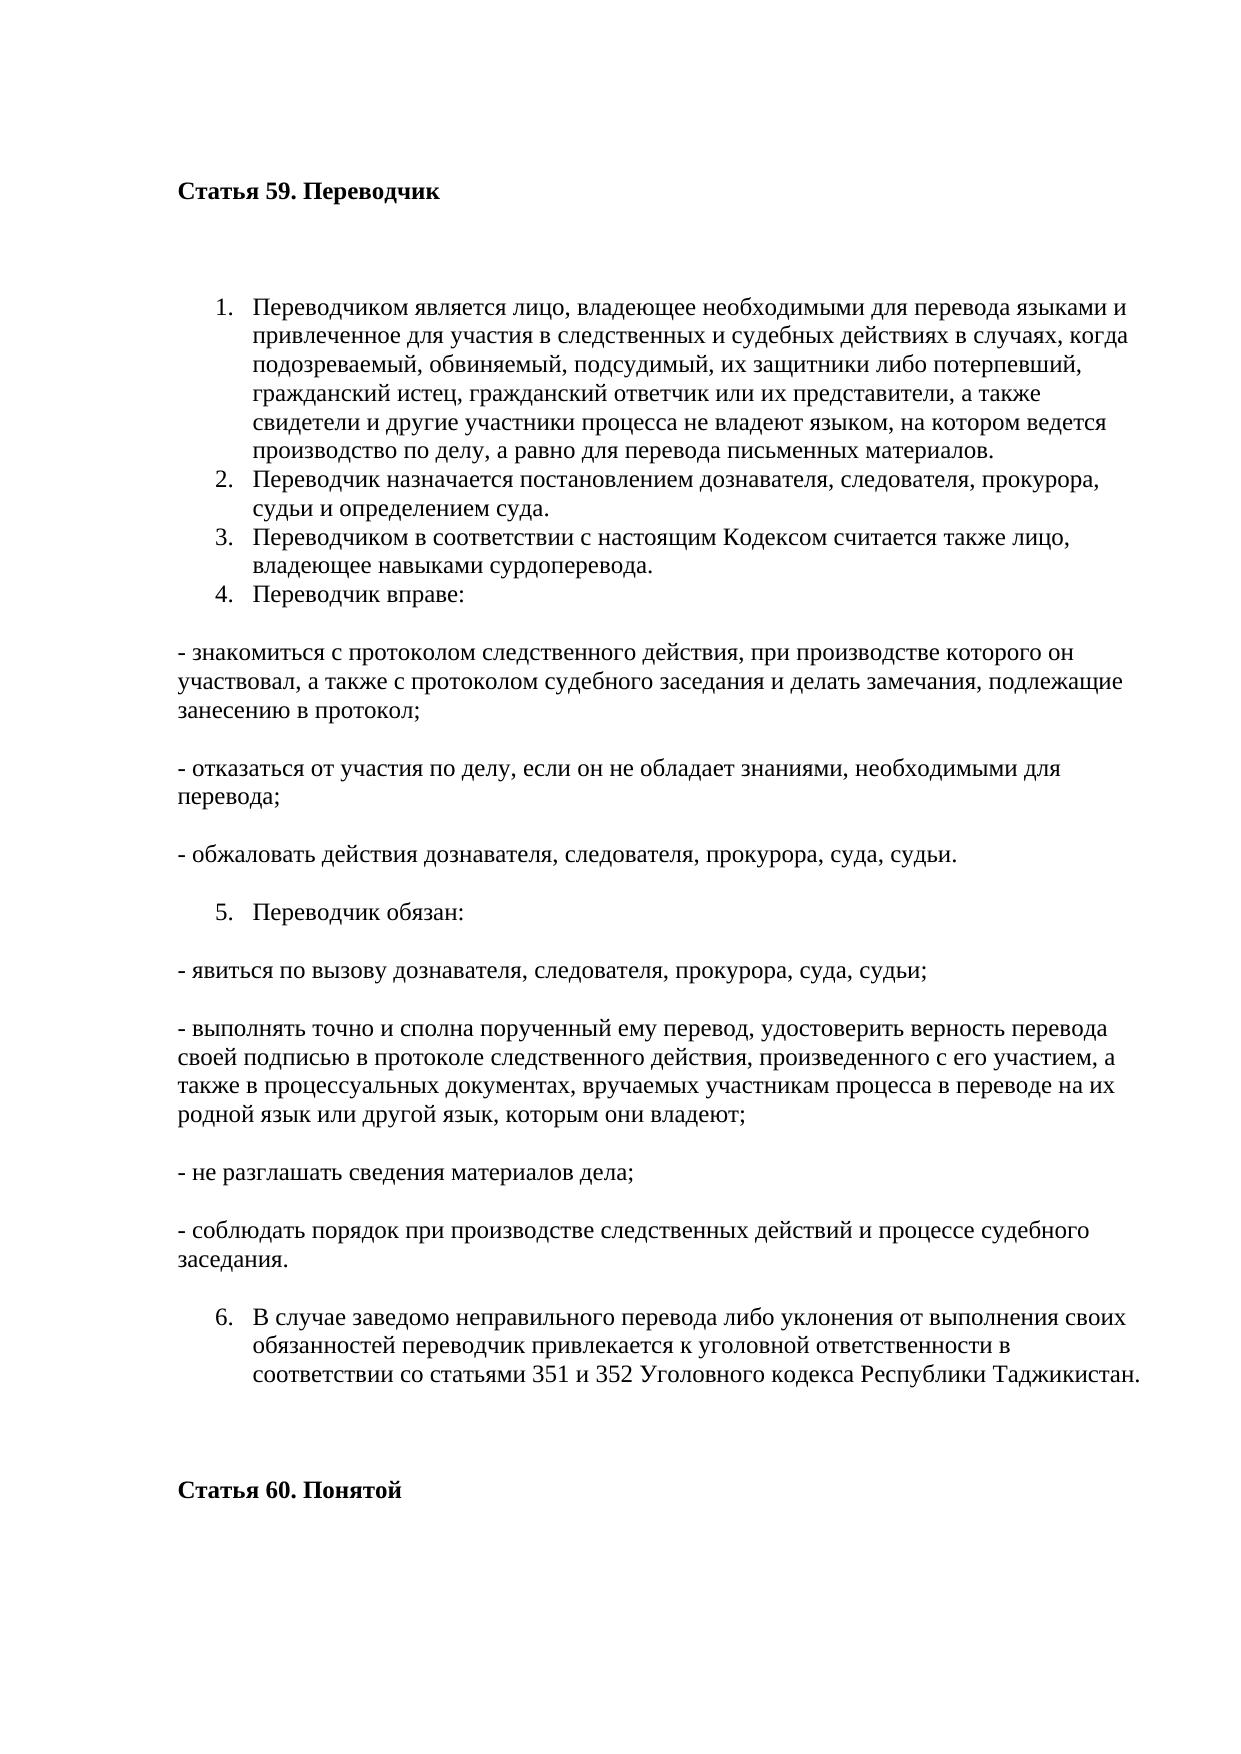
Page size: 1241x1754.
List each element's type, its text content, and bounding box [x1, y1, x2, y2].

list Переводчиком в соответствии с настоящим Кодексом считается также лицо, владеющее навыками сурдоперевода. [215, 522, 1152, 579]
text - обжаловать действия дознавателя, следователя, прокурора, суда, судьи. [177, 839, 1152, 868]
subtitle Статья 59. Переводчик [177, 176, 1152, 205]
text - не разглашать сведения материалов дела; [177, 1157, 1152, 1186]
text - явиться по вызову дознавателя, следователя, прокурора, суда, судьи; [177, 955, 1152, 984]
list Переводчик вправе: [215, 579, 1152, 608]
text - отказаться от участия по делу, если он не обладает знаниями, необходимыми для перевода; [177, 753, 1152, 810]
list В случае заведомо неправильного перевода либо уклонения от выполнения своих обязанностей переводчик привлекается к уголовной ответственности в соответствии со статьями 351 и 352 Уголовного кодекса Республики Таджикистан. [215, 1302, 1152, 1388]
text - выполнять точно и сполна порученный ему перевод, удостоверить верность перевода своей подписью в протоколе следственного действия, произведенного с его участием, а также в процессуальных документах, вручаемых участникам процесса в переводе на их родной язык или другой язык, которым они владеют; [177, 1013, 1152, 1128]
list Переводчик обязан: [215, 897, 1152, 926]
text - знакомиться с протоколом следственного действия, при производстве которого он участвовал, а также с протоколом судебного заседания и делать замечания, подлежащие занесению в протокол; [177, 637, 1152, 723]
subtitle Статья 60. Понятой [177, 1475, 1152, 1504]
list Переводчиком является лицо, владеющее необходимыми для перевода языками и привлеченное для участия в следственных и судебных действиях в случаях, когда подозреваемый, обвиняемый, подсудимый, их защитники либо потерпевший, гражданский истец, гражданский ответчик или их представители, а также свидетели и другие участники процесса не владеют языком, на котором ведется производство по делу, а равно для перевода письменных материалов. [215, 292, 1152, 464]
list Переводчик назначается постановлением дознавателя, следователя, прокурора, судьи и определением суда. [215, 464, 1152, 522]
text - соблюдать порядок при производстве следственных действий и процессе судебного заседания. [177, 1215, 1152, 1273]
